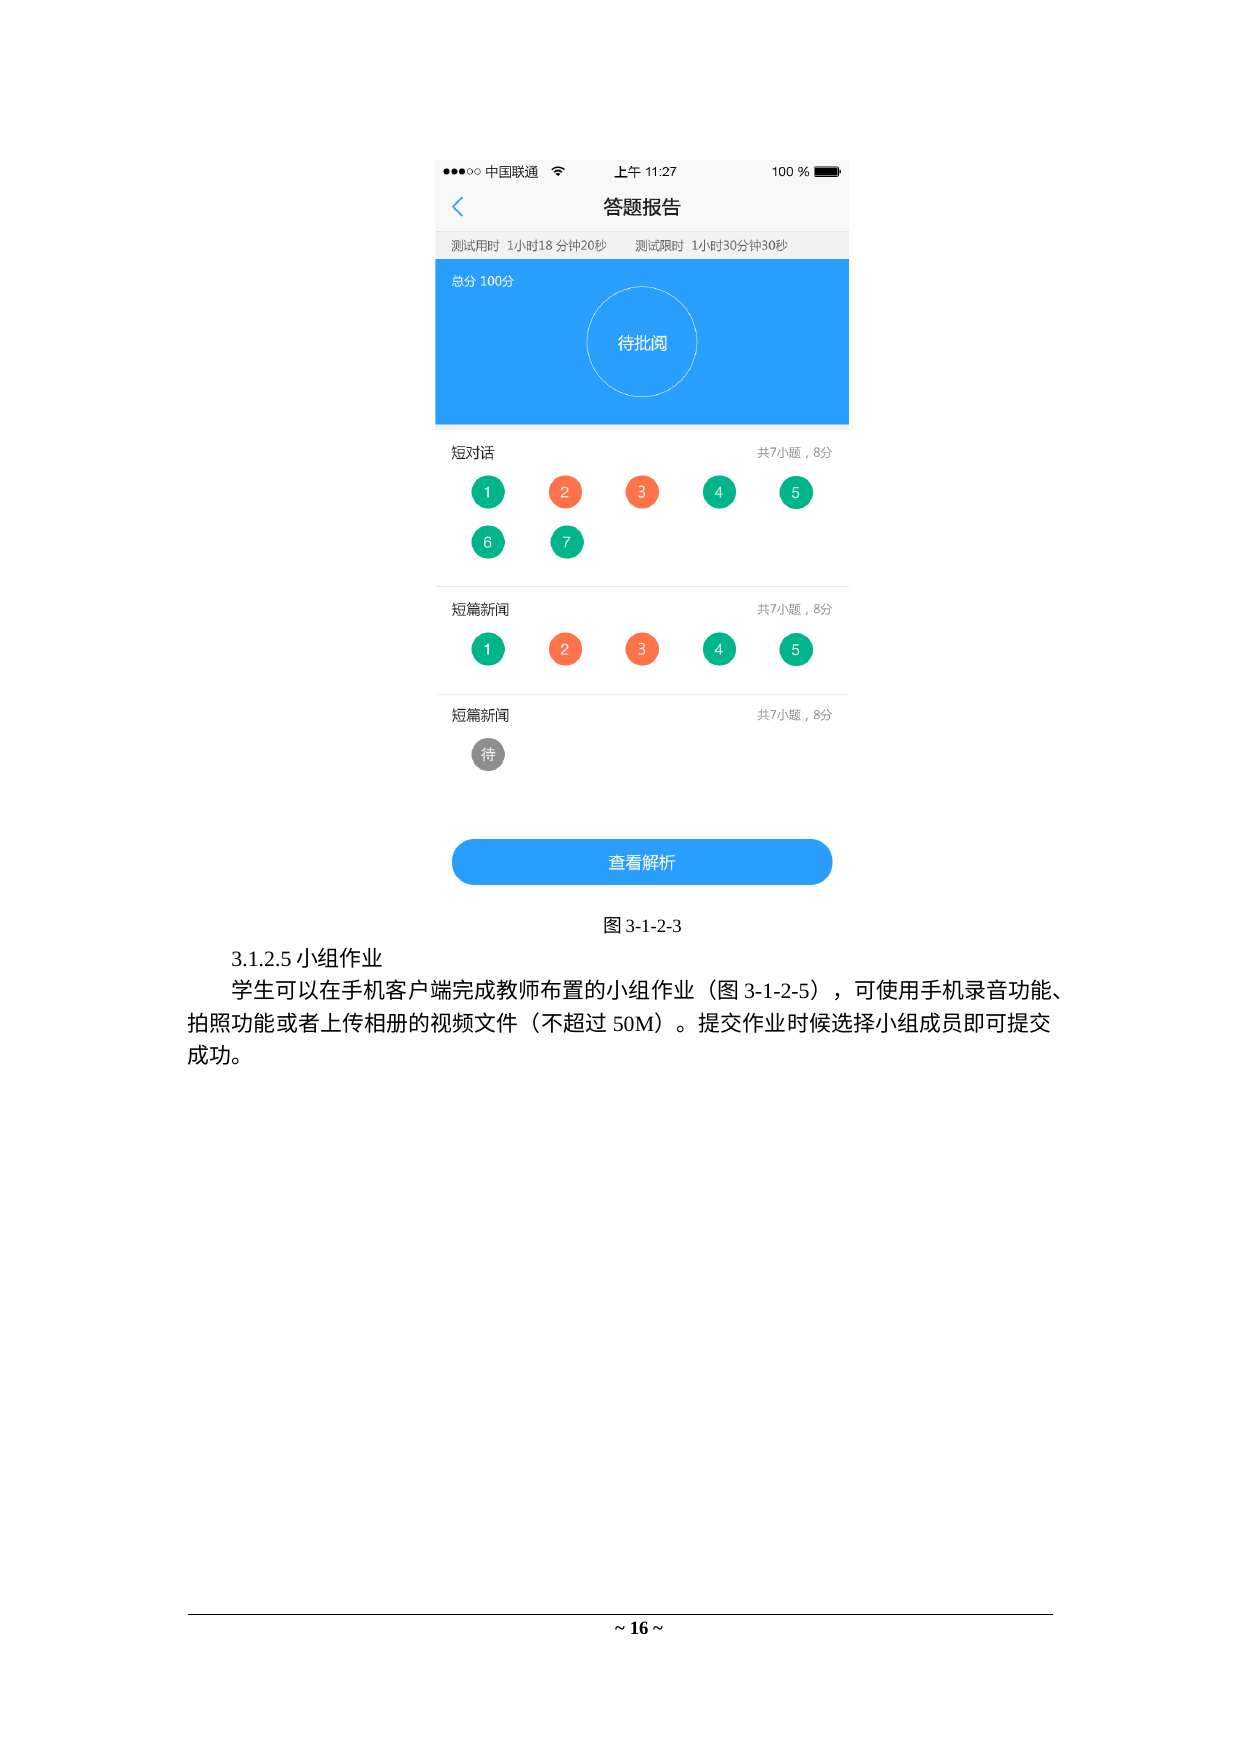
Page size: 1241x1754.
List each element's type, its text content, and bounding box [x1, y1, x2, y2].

text 3.1.2.5小组作业 [187, 940, 1053, 973]
picture [435, 160, 849, 896]
text 图3-1-2-3 [187, 908, 1053, 940]
text 学生可以在手机客户端完成教师布置的小组作业（图3-1-2-5），可使用手机录音功能、拍照功能或者上传相册的视频文件（不超过50M）。提交作业时候选择小组成员即可提交成功。 [187, 973, 1053, 1070]
